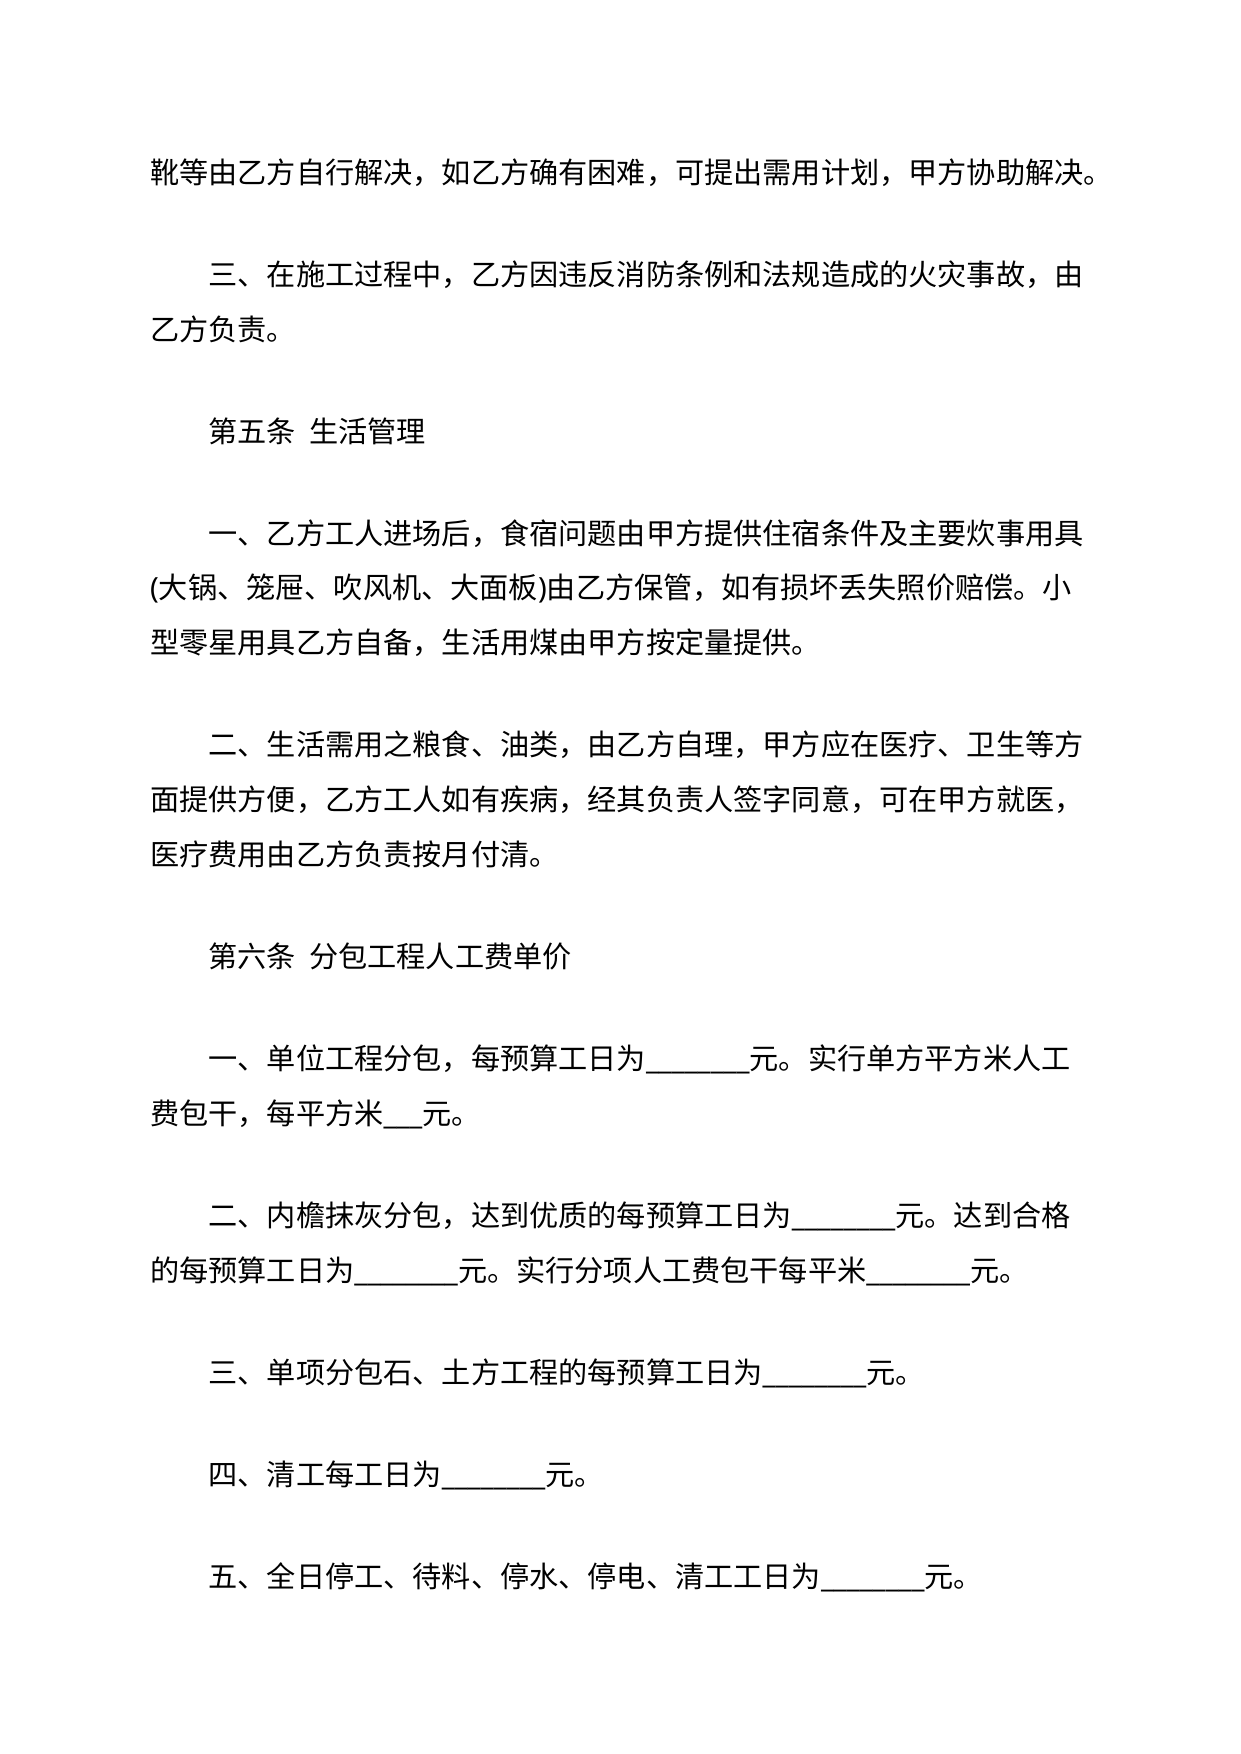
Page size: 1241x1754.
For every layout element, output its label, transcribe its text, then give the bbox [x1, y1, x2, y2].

text 第五条 生活管理 [150, 408, 1090, 451]
text 五、全日停工、待料、停水、停电、清工工日为________元。 [150, 1553, 1090, 1596]
text 二、生活需用之粮食、油类，由乙方自理，甲方应在医疗、卫生等方面提供方便，乙方工人如有疾病，经其负责人签字同意，可在甲方就医，医疗费用由乙方负责按月付清。 [150, 722, 1090, 874]
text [150, 150, 1090, 192]
text 二、内檐抹灰分包，达到优质的每预算工日为________元。达到合格的每预算工日为________元。实行分项人工费包干每平米________元。 [150, 1192, 1090, 1289]
text 四、清工每工日为________元。 [150, 1451, 1090, 1493]
text 三、在施工过程中，乙方因违反消防条例和法规造成的火灾事故，由乙方负责。 [150, 252, 1090, 349]
text 三、单项分包石、土方工程的每预算工日为________元。 [150, 1349, 1090, 1392]
text 第六条 分包工程人工费单价 [150, 933, 1090, 976]
text 一、乙方工人进场后，食宿问题由甲方提供住宿条件及主要炊事用具(大锅、笼屉、吹风机、大面板)由乙方保管，如有损坏丢失照价赔偿。小型零星用具乙方自备，生活用煤由甲方按定量提供。 [150, 510, 1090, 662]
text 一、单位工程分包，每预算工日为________元。实行单方平方米人工费包干，每平方米___元。 [150, 1035, 1090, 1133]
